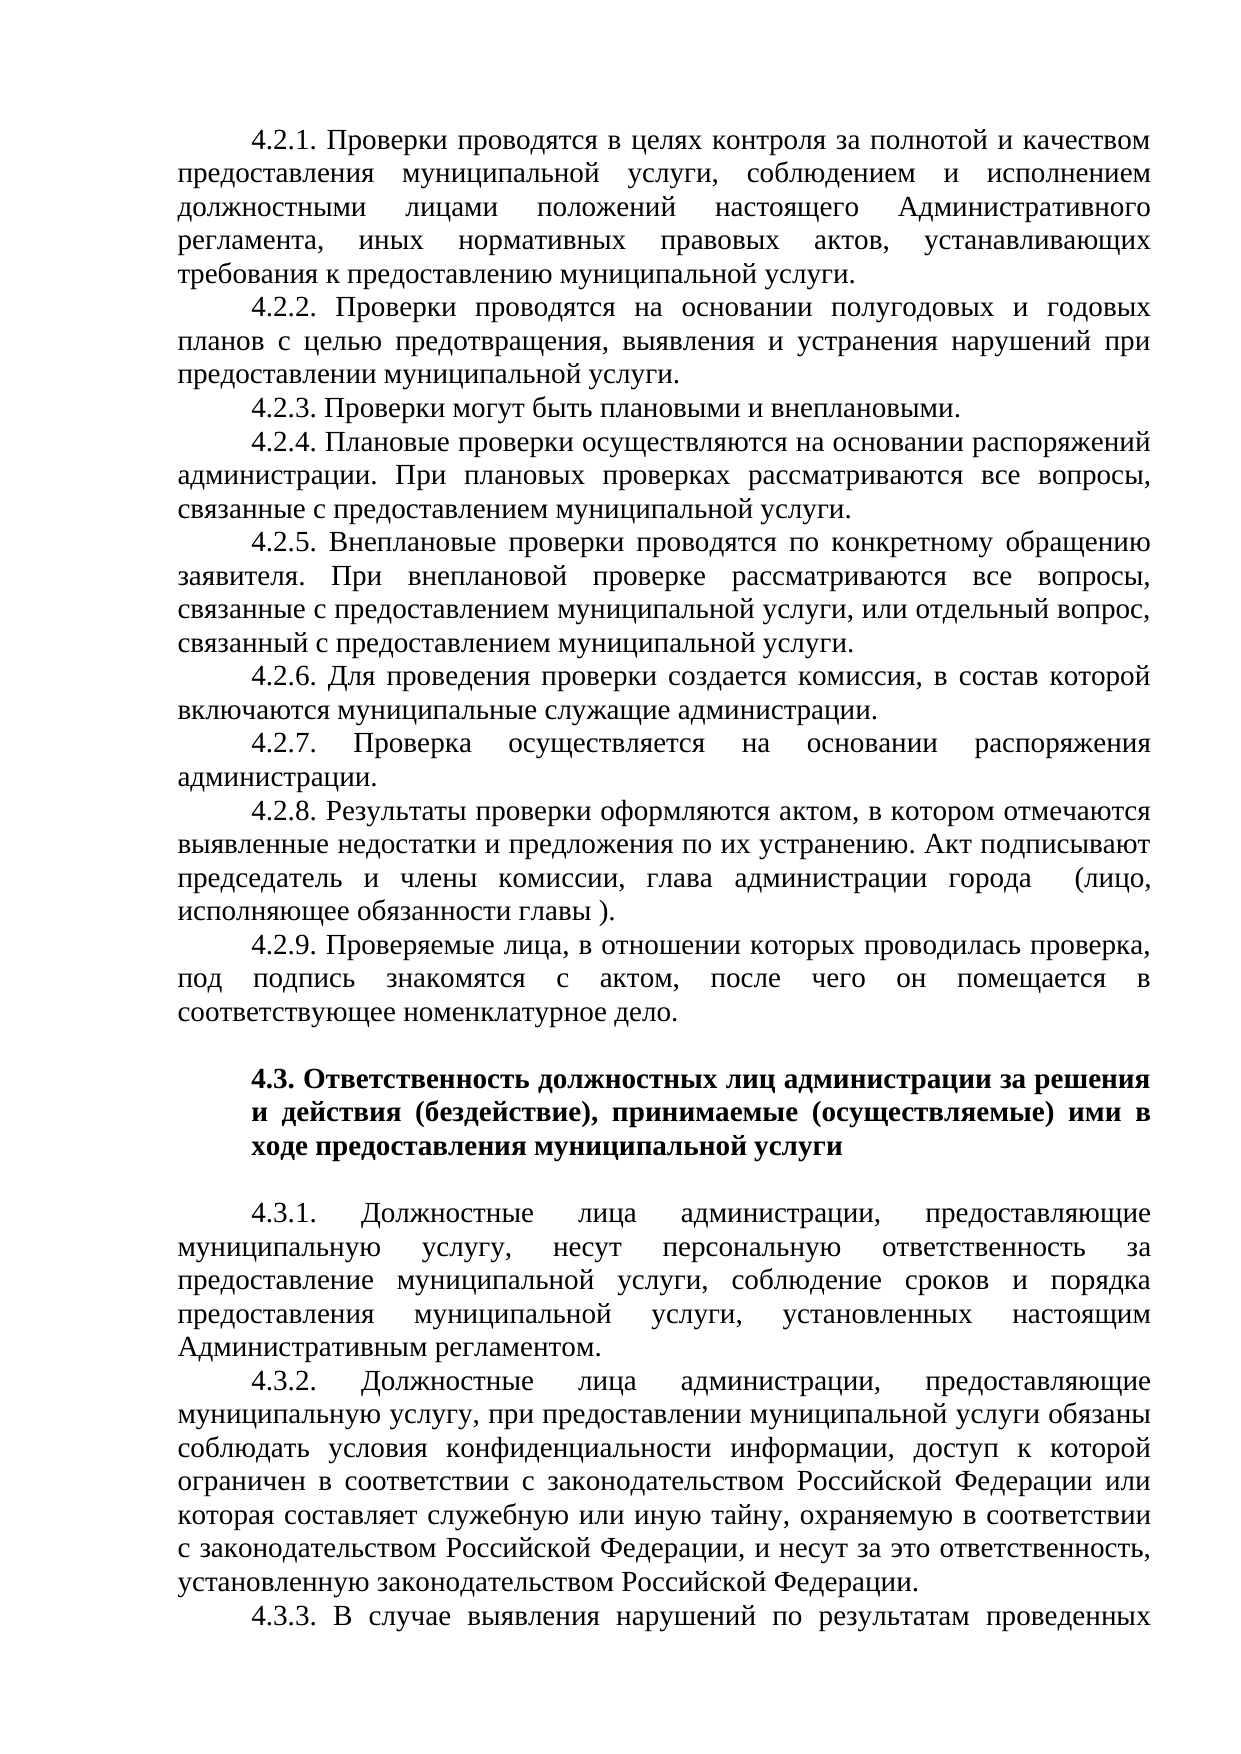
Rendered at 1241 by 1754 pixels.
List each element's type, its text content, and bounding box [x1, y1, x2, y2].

text 4.2.6. Для проведения проверки создается комиссия, в состав которой включаются муниципальные служащие администрации. [177, 658, 1152, 726]
text 4.2.7. Проверка осуществляется на основании распоряжения администрации. [177, 726, 1152, 793]
text 4.2.1. Проверки проводятся в целях контроля за полнотой и качеством предоставления муниципальной услуги, соблюдением и исполнением должностными лицами положений настоящего Административного регламента, иных нормативных правовых актов, устанавливающих требования к предоставлению муниципальной услуги. [177, 122, 1152, 289]
text 4.2.5. Внеплановые проверки проводятся по конкретному обращению заявителя. При внеплановой проверке рассматриваются все вопросы, связанные с предоставлением муниципальной услуги, или отдельный вопрос, связанный с предоставлением муниципальной услуги. [177, 524, 1152, 658]
text 4.2.3. Проверки могут быть плановыми и внеплановыми. [177, 390, 1152, 424]
text 4.3.1. Должностные лица администрации, предоставляющие муниципальную услугу, несут персональную ответственность за предоставление муниципальной услуги, соблюдение сроков и порядка предоставления муниципальной услуги, установленных настоящим Административным регламентом. [177, 1195, 1152, 1363]
text 4.3.2. Должностные лица администрации, предоставляющие муниципальную услугу, при предоставлении муниципальной услуги обязаны соблюдать условия конфиденциальности информации, доступ к которой ограничен в соответствии с законодательством Российской Федерации или которая составляет служебную или иную тайну, охраняемую в соответствии с законодательством Российской Федерации, и несут за это ответственность, установленную законодательством Российской Федерации. [177, 1363, 1152, 1598]
text 4.2.9. Проверяемые лица, в отношении которых проводилась проверка, под подпись знакомятся с актом, после чего он помещается в соответствующее номенклатурное дело. [177, 927, 1152, 1027]
text 4.2.4. Плановые проверки осуществляются на основании распоряжений администрации. При плановых проверках рассматриваются все вопросы, связанные с предоставлением муниципальной услуги. [177, 424, 1152, 524]
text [177, 1598, 1152, 1631]
text 4.2.8. Результаты проверки оформляются актом, в котором отмечаются выявленные недостатки и предложения по их устранению. Акт подписывают председатель и члены комиссии, глава администрации города (лицо, исполняющее обязанности главы ). [177, 793, 1152, 927]
text 4.2.2. Проверки проводятся на основании полугодовых и годовых планов с целью предотвращения, выявления и устранения нарушений при предоставлении муниципальной услуги. [177, 289, 1152, 390]
subtitle 4.3. Ответственность должностных лиц администрации за решения и действия (бездействие), принимаемые (осуществляемые) ими в ходе предоставления муниципальной услуги [251, 1061, 1152, 1162]
